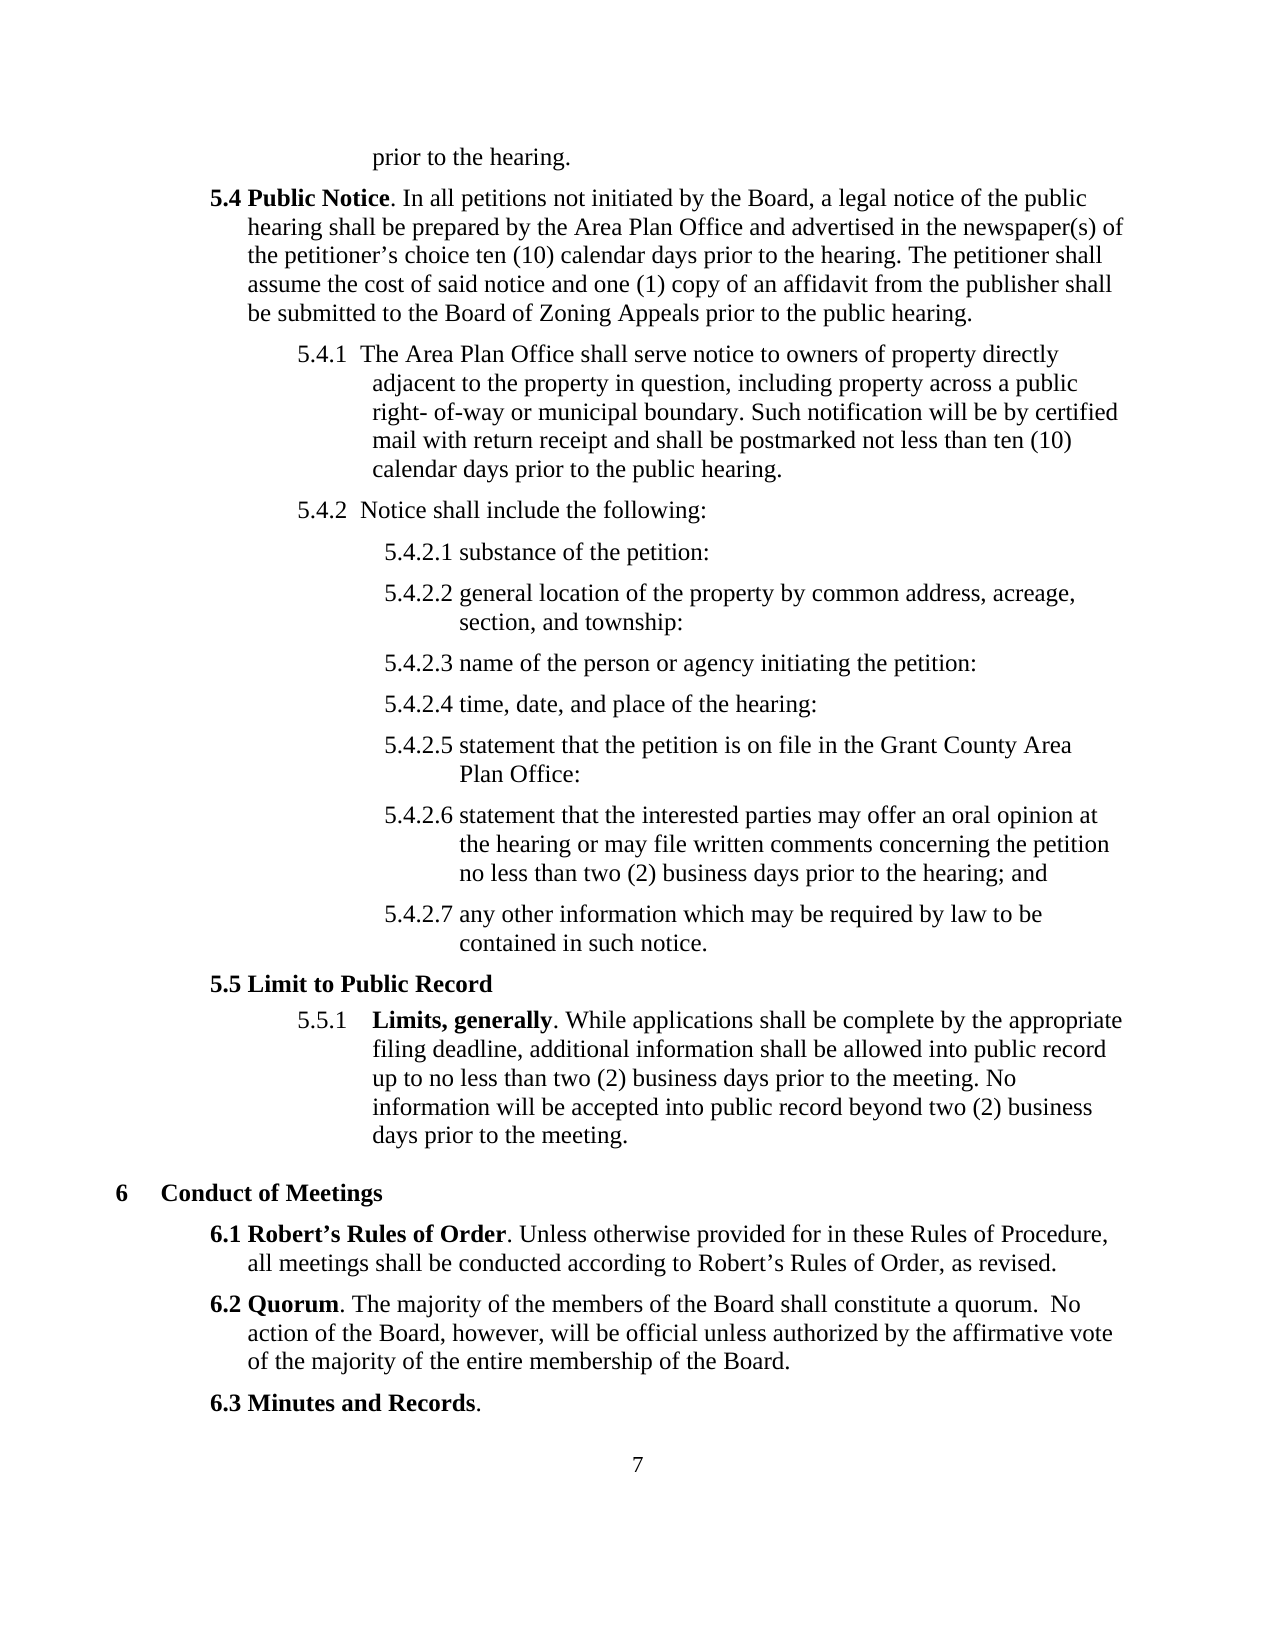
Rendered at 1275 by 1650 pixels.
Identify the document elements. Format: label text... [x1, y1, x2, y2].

list Minutes and Records. [210, 1388, 1152, 1416]
list The Area Plan Office shall serve notice to owners of property directly adjacent to the property in question, including property across a public right- of-way or municipal boundary. Such notification will be by certified mail with return receipt and shall be postmarked not less than ten (10) calendar days prior to the public hearing. [297, 339, 1138, 483]
list any other information which may be required by law to be contained in such notice. [384, 899, 1121, 957]
list statement that the interested parties may offer an oral opinion at the hearing or may file written comments concerning the petition no less than two (2) business days prior to the hearing; and [384, 801, 1124, 887]
list statement that the petition is on file in the Grant County Area Plan Office: [384, 731, 1099, 788]
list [297, 142, 1137, 170]
list Public Notice. In all petitions not initiated by the Board, a legal notice of the public hearing shall be prepared by the Area Plan Office and advertised in the newspaper(s) of the petitioner’s choice ten (10) calendar days prior to the hearing. The petitioner shall assume the cost of said notice and one (1) copy of an affidavit from the publisher shall be submitted to the Board of Zoning Appeals prior to the public hearing. [210, 183, 1134, 327]
list general location of the property by common address, acreage, section, and township: [384, 578, 1129, 636]
list Quorum. The majority of the members of the Board shall constitute a quorum. No action of the Board, however, will be official unless authorized by the affirmative vote of the majority of the entire membership of the Board. [210, 1289, 1126, 1375]
list Notice shall include the following: [297, 496, 1152, 524]
list time, date, and place of the hearing: [384, 689, 1152, 718]
subtitle Conduct of Meetings [115, 1178, 1152, 1207]
list Limit to Public Record [210, 969, 1152, 998]
list substance of the petition: [384, 537, 1152, 566]
list Limits, generally. While applications shall be complete by the appropriate filing deadline, additional information shall be allowed into public record up to no less than two (2) business days prior to the meeting. No information will be accepted into public record beyond two (2) business days prior to the meeting. [297, 1006, 1128, 1149]
list Robert’s Rules of Order. Unless otherwise provided for in these Rules of Procedure, all meetings shall be conducted according to Robert’s Rules of Order, as revised. [210, 1219, 1123, 1276]
list name of the person or agency initiating the petition: [384, 648, 1152, 677]
